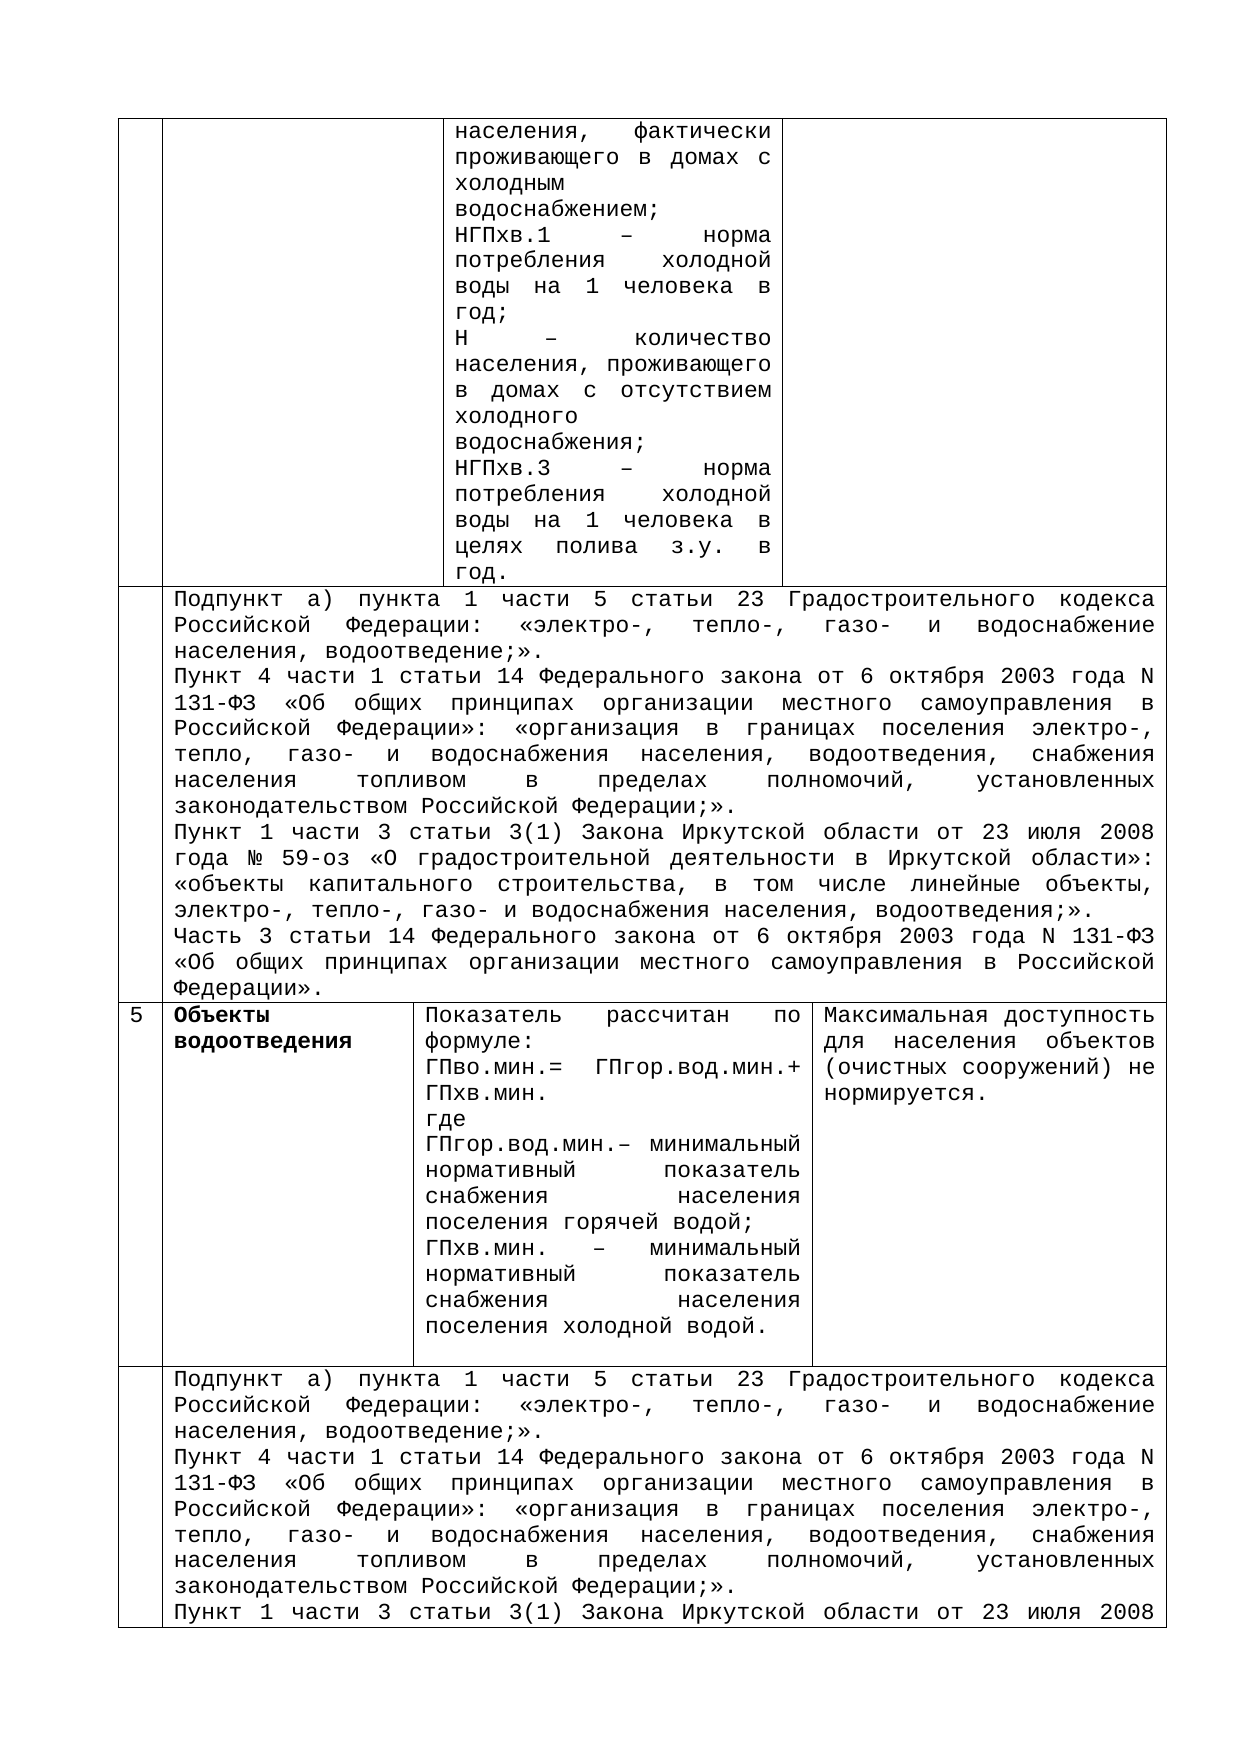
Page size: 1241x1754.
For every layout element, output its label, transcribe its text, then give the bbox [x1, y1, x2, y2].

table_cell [163, 1367, 1166, 1627]
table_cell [163, 119, 443, 586]
table_cell [119, 1367, 162, 1627]
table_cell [444, 119, 782, 586]
table_cell [119, 587, 162, 1002]
table_cell Максимальная доступность для населения объектов (очистных сооружений) не нормируется. [813, 1003, 1166, 1366]
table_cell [783, 119, 1166, 586]
table_cell 4 [119, 119, 162, 586]
table_cell 5 [119, 1003, 162, 1366]
table_cell Показатель рассчитан по формуле: ГПво.мин.= ГПгор.вод.мин.+ ГПхв.мин. где ГПгор.вод.мин.– минимальный нормативный показатель снабжения населения поселения горячей водой; ГПхв.мин. – минимальный нормативный показатель снабжения населения поселения холодной водой. [414, 1003, 812, 1366]
table_cell Объекты водоотведения [163, 1003, 413, 1366]
